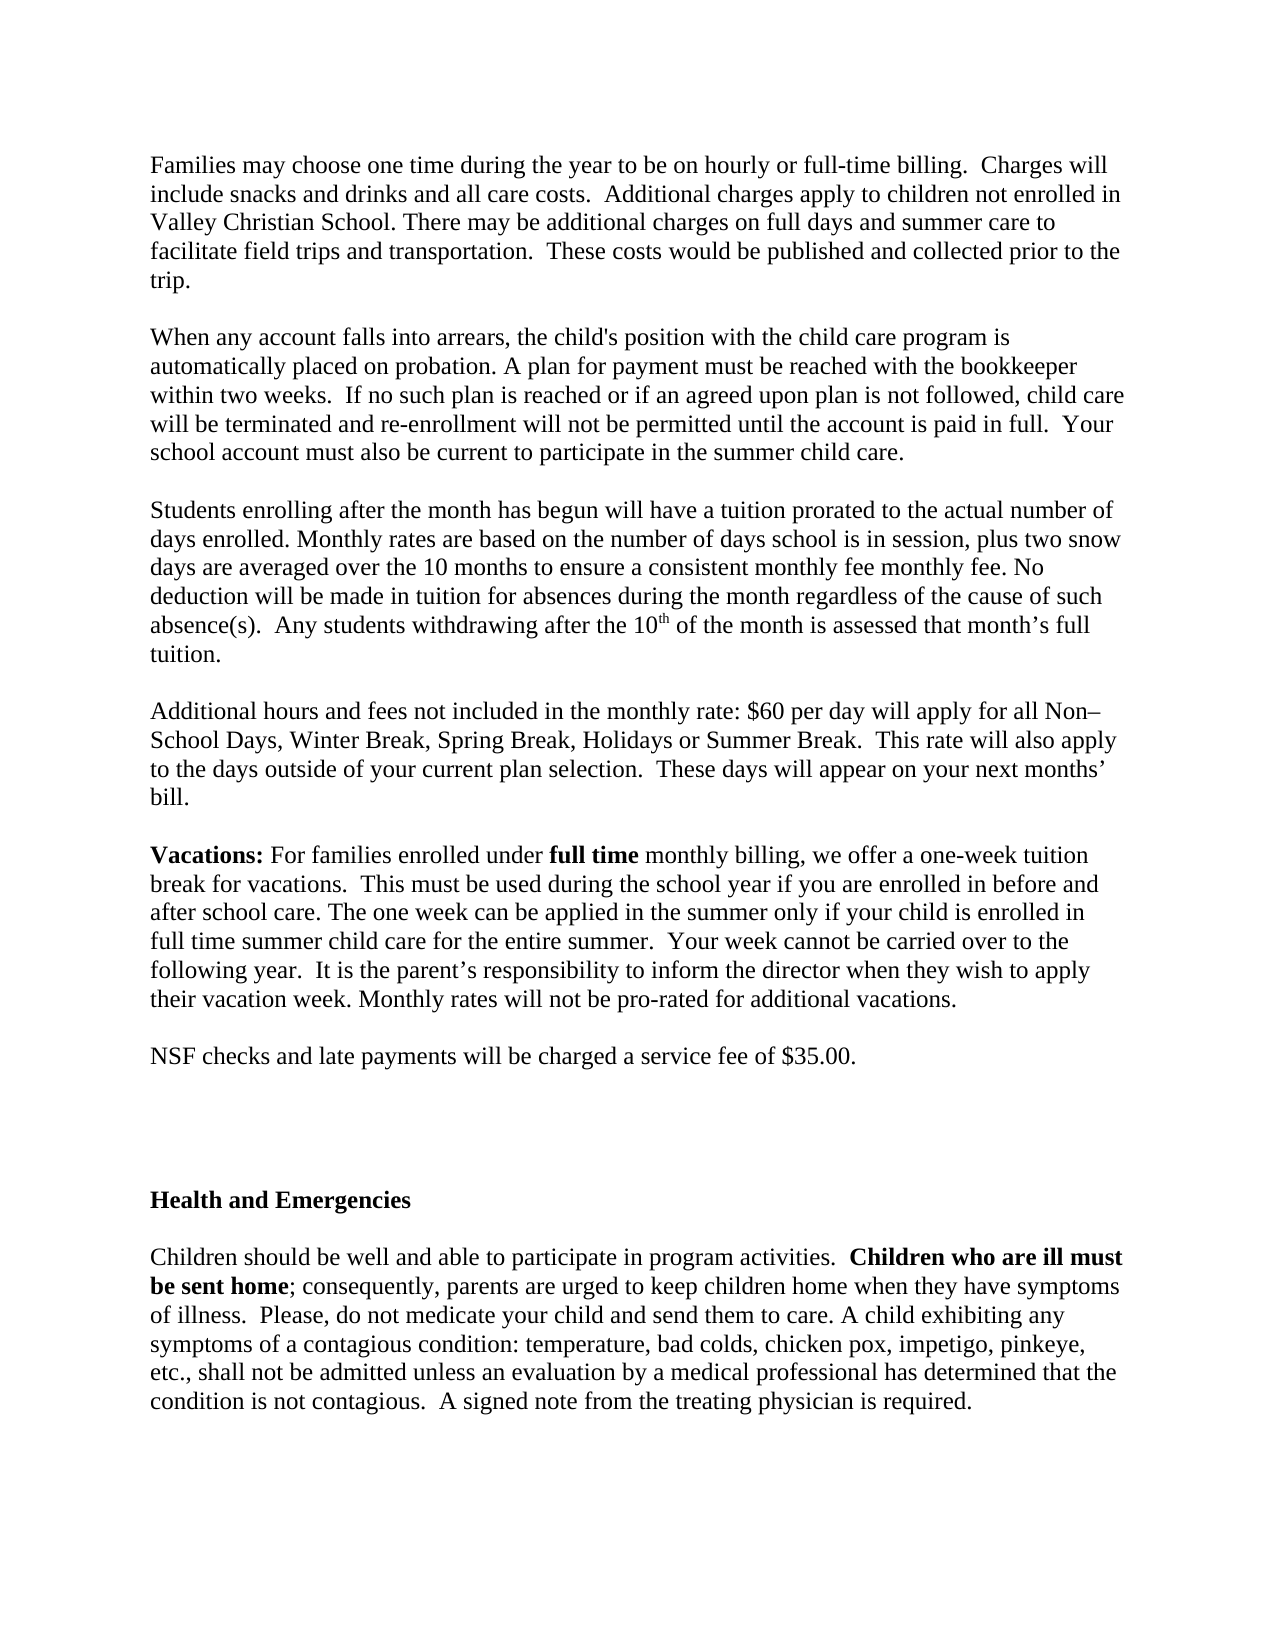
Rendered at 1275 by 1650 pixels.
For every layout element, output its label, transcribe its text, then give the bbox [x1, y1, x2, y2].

text Families may choose one time during the year to be on hourly or full-time billing. Charges will include snacks and drinks and all care costs. Additional charges apply to children not enrolled in Valley Christian School. There may be additional charges on full days and summer care to facilitate field trips and transportation. These costs would be published and collected prior to the trip. [150, 150, 1125, 294]
text When any account falls into arrears, the child's position with the child care program is automatically placed on probation. A plan for payment must be reached with the bookkeeper within two weeks. If no such plan is reached or if an agreed upon plan is not followed, child care will be terminated and re-enrollment will not be permitted until the account is paid in full. Your school account must also be current to participate in the summer child care. [150, 322, 1125, 466]
text Vacations: For families enrolled under full time monthly billing, we offer a one-week tuition break for vacations. This must be used during the school year if you are enrolled in before and after school care. The one week can be applied in the summer only if your child is enrolled in full time summer child care for the entire summer. Your week cannot be carried over to the following year. It is the parent’s responsibility to inform the director when they wish to apply their vacation week. Monthly rates will not be pro-rated for additional vacations. [150, 840, 1125, 1012]
text Students enrolling after the month has begun will have a tuition prorated to the actual number of days enrolled. Monthly rates are based on the number of days school is in session, plus two snow days are averaged over the 10 months to ensure a consistent monthly fee monthly fee. No deduction will be made in tuition for absences during the month regardless of the cause of such absence(s). Any students withdrawing after the 10th of the month is assessed that month’s full tuition. [150, 495, 1125, 667]
text Health and Emergencies [150, 1185, 1125, 1214]
text Additional hours and fees not included in the monthly rate: $60 per day will apply for all Non–School Days, Winter Break, Spring Break, Holidays or Summer Break. This rate will also apply to the days outside of your current plan selection. These days will appear on your next months’ bill. [150, 696, 1125, 811]
text NSF checks and late payments will be charged a service fee of $35.00. [150, 1041, 1125, 1070]
text Children should be well and able to participate in program activities. Children who are ill must be sent home; consequently, parents are urged to keep children home when they have symptoms of illness. Please, do not medicate your child and send them to care. A child exhibiting any symptoms of a contagious condition: temperature, bad colds, chicken pox, impetigo, pinkeye, etc., shall not be admitted unless an evaluation by a medical professional has determined that the condition is not contagious. A signed note from the treating physician is required. [150, 1242, 1125, 1415]
